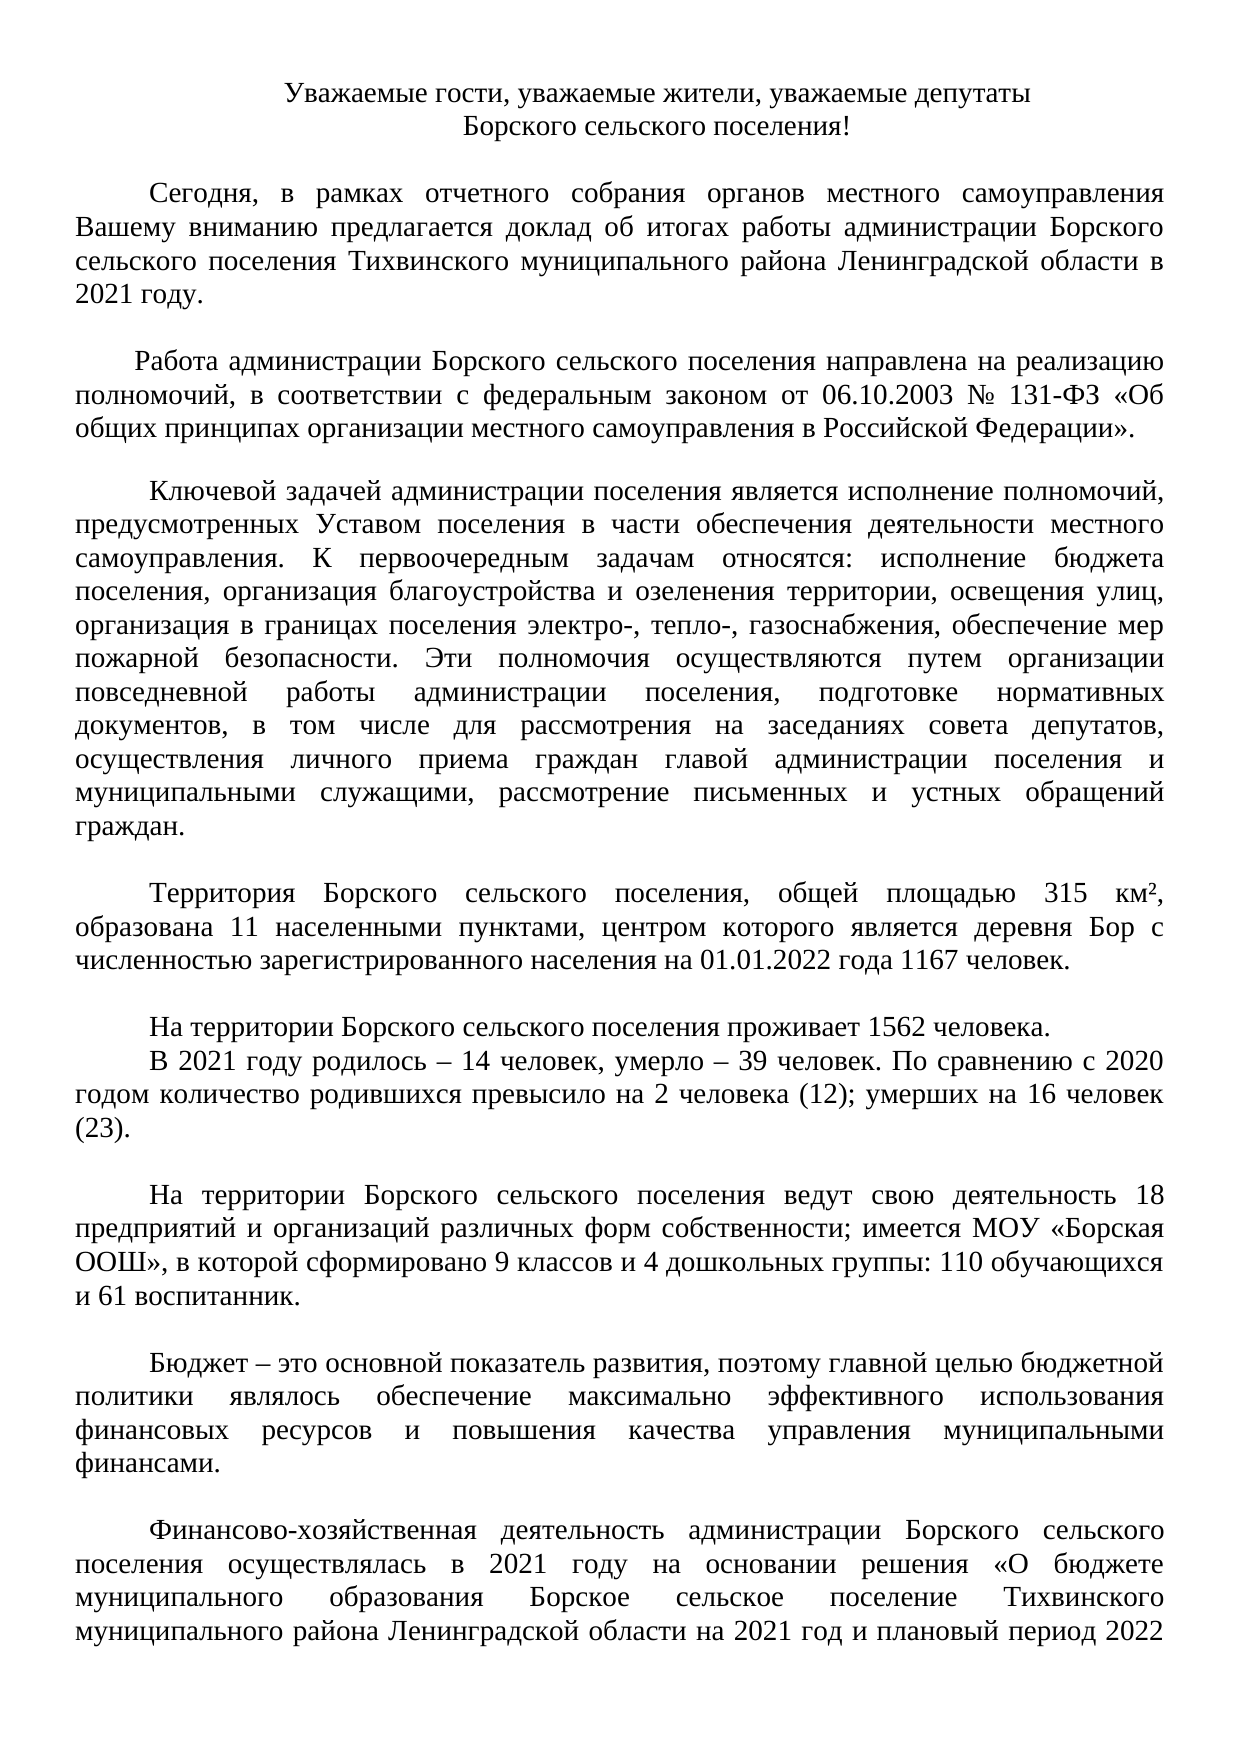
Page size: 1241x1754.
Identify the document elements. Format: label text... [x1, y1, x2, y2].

text Бюджет – это основной показатель развития, поэтому главной целью бюджетной политики являлось обеспечение максимально эффективного использования финансовых ресурсов и повышения качества управления муниципальными финансами. [75, 1345, 1165, 1479]
text Ключевой задачей администрации поселения является исполнение полномочий, предусмотренных Уставом поселения в части обеспечения деятельности местного самоуправления. К первоочередным задачам относятся: исполнение бюджета поселения, организация благоустройства и озеленения территории, освещения улиц, организация в границах поселения электро-, тепло-, газоснабжения, обеспечение мер пожарной безопасности. Эти полномочия осуществляются путем организации повседневной работы администрации поселения, подготовке нормативных документов, в том числе для рассмотрения на заседаниях совета депутатов, осуществления личного приема граждан главой администрации поселения и муниципальными служащими, рассмотрение письменных и устных обращений граждан. [75, 473, 1165, 842]
text Борского сельского поселения! [75, 108, 1165, 142]
text В 2021 году родилось – 14 человек, умерло – 39 человек. По сравнению с 2020 годом количество родившихся превысило на 2 человека (12); умерших на 16 человек (23). [75, 1043, 1165, 1143]
text На территории Борского сельского поселения проживает 1562 человека. [75, 1009, 1165, 1043]
text Работа администрации Борского сельского поселения направлена на реализацию полномочий, в соответствии с федеральным законом от 06.10.2003 № 131-ФЗ «Об общих принципах организации местного самоуправления в Российской Федерации». [75, 343, 1165, 444]
text На территории Борского сельского поселения ведут свою деятельность 18 предприятий и организаций различных форм собственности; имеется МОУ «Борская ООШ», в которой сформировано 9 классов и 4 дошкольных группы: 110 обучающихся и 61 воспитанник. [75, 1177, 1165, 1311]
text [75, 1512, 1165, 1647]
text Уважаемые гости, уважаемые жители, уважаемые депутаты [75, 75, 1165, 108]
text Территория Борского сельского поселения, общей площадью 315 км², образована 11 населенными пунктами, центром которого является деревня Бор с численностью зарегистрированного населения на 01.01.2022 года 1167 человек. [75, 875, 1165, 976]
text Сегодня, в рамках отчетного собрания органов местного самоуправления Вашему вниманию предлагается доклад об итогах работы администрации Борского сельского поселения Тихвинского муниципального района Ленинградской области в 2021 году. [75, 176, 1165, 310]
